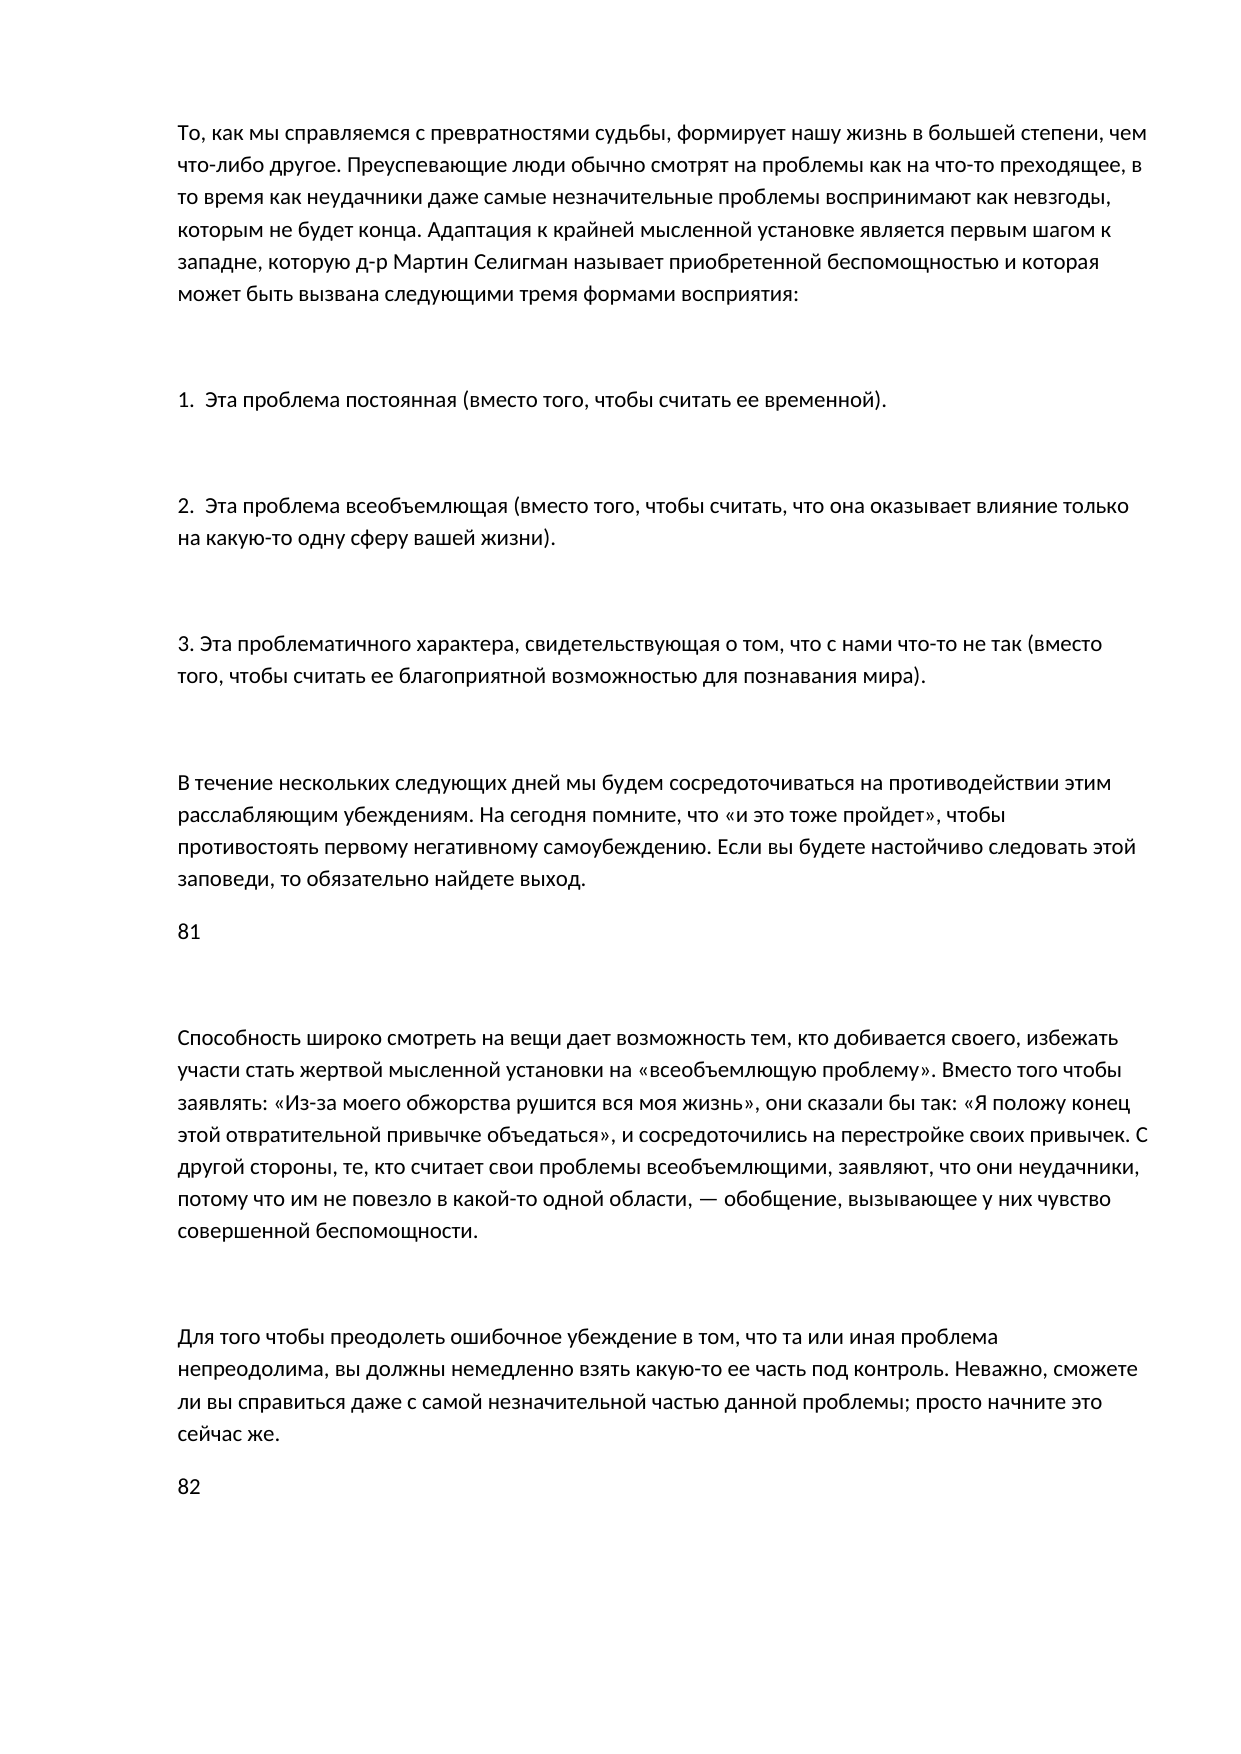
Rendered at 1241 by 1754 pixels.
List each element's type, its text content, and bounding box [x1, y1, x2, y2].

text 1. Эта проблема постоянная (вместо того, чтобы считать ее временной). [177, 385, 1152, 413]
text Для того чтобы преодолеть ошибочное убеждение в том, что та или иная проблема непреодолима, вы должны немедленно взять какую-то ее часть под контроль. Неважно, сможете ли вы справиться даже с самой незначительной частью данной проблемы; просто начните это сейчас же. [177, 1322, 1152, 1447]
text 2. Эта проблема всеобъемлющая (вместо того, чтобы считать, что она оказывает влияние только на какую-то одну сферу вашей жизни). [177, 491, 1152, 551]
text 81 [177, 917, 1152, 945]
text То, как мы справляемся с превратностями судьбы, формирует нашу жизнь в большей степени, чем что-либо другое. Преуспевающие люди обычно смотрят на проблемы как на что-то преходящее, в то время как неудачники даже самые незначительные проблемы воспринимают как невзгоды, которым не будет конца. Адаптация к крайней мысленной установке является первым шагом к западне, которую д-р Мартин Селигман называет приобретенной беспомощностью и которая может быть вызвана следующими тремя формами восприятия: [177, 118, 1152, 307]
text Способность широко смотреть на вещи дает возможность тем, кто добивается своего, избежать участи стать жертвой мысленной установки на «всеобъемлющую проблему». Вместо того чтобы заявлять: «Из-за моего обжорства рушится вся моя жизнь», они сказали бы так: «Я положу конец этой отвратительной привычке объедаться», и сосредоточились на перестройке своих привычек. С другой стороны, те, кто считает свои проблемы всеобъемлющими, заявляют, что они неудачники, потому что им не повезло в какой-то одной области, — обобщение, вызывающее у них чувство совершенной беспомощности. [177, 1023, 1152, 1244]
text В течение нескольких следующих дней мы будем сосредоточиваться на противодействии этим расслабляющим убеждениям. На сегодня помните, что «и это тоже пройдет», чтобы противостоять первому негативному самоубеждению. Если вы будете настойчиво следовать этой заповеди, то обязательно найдете выход. [177, 768, 1152, 892]
text 3. Эта проблематичного характера, свидетельствующая о том, что с нами что-то не так (вместо того, чтобы считать ее благоприятной возможностью для познавания мира). [177, 629, 1152, 689]
text 82 [177, 1472, 1152, 1500]
